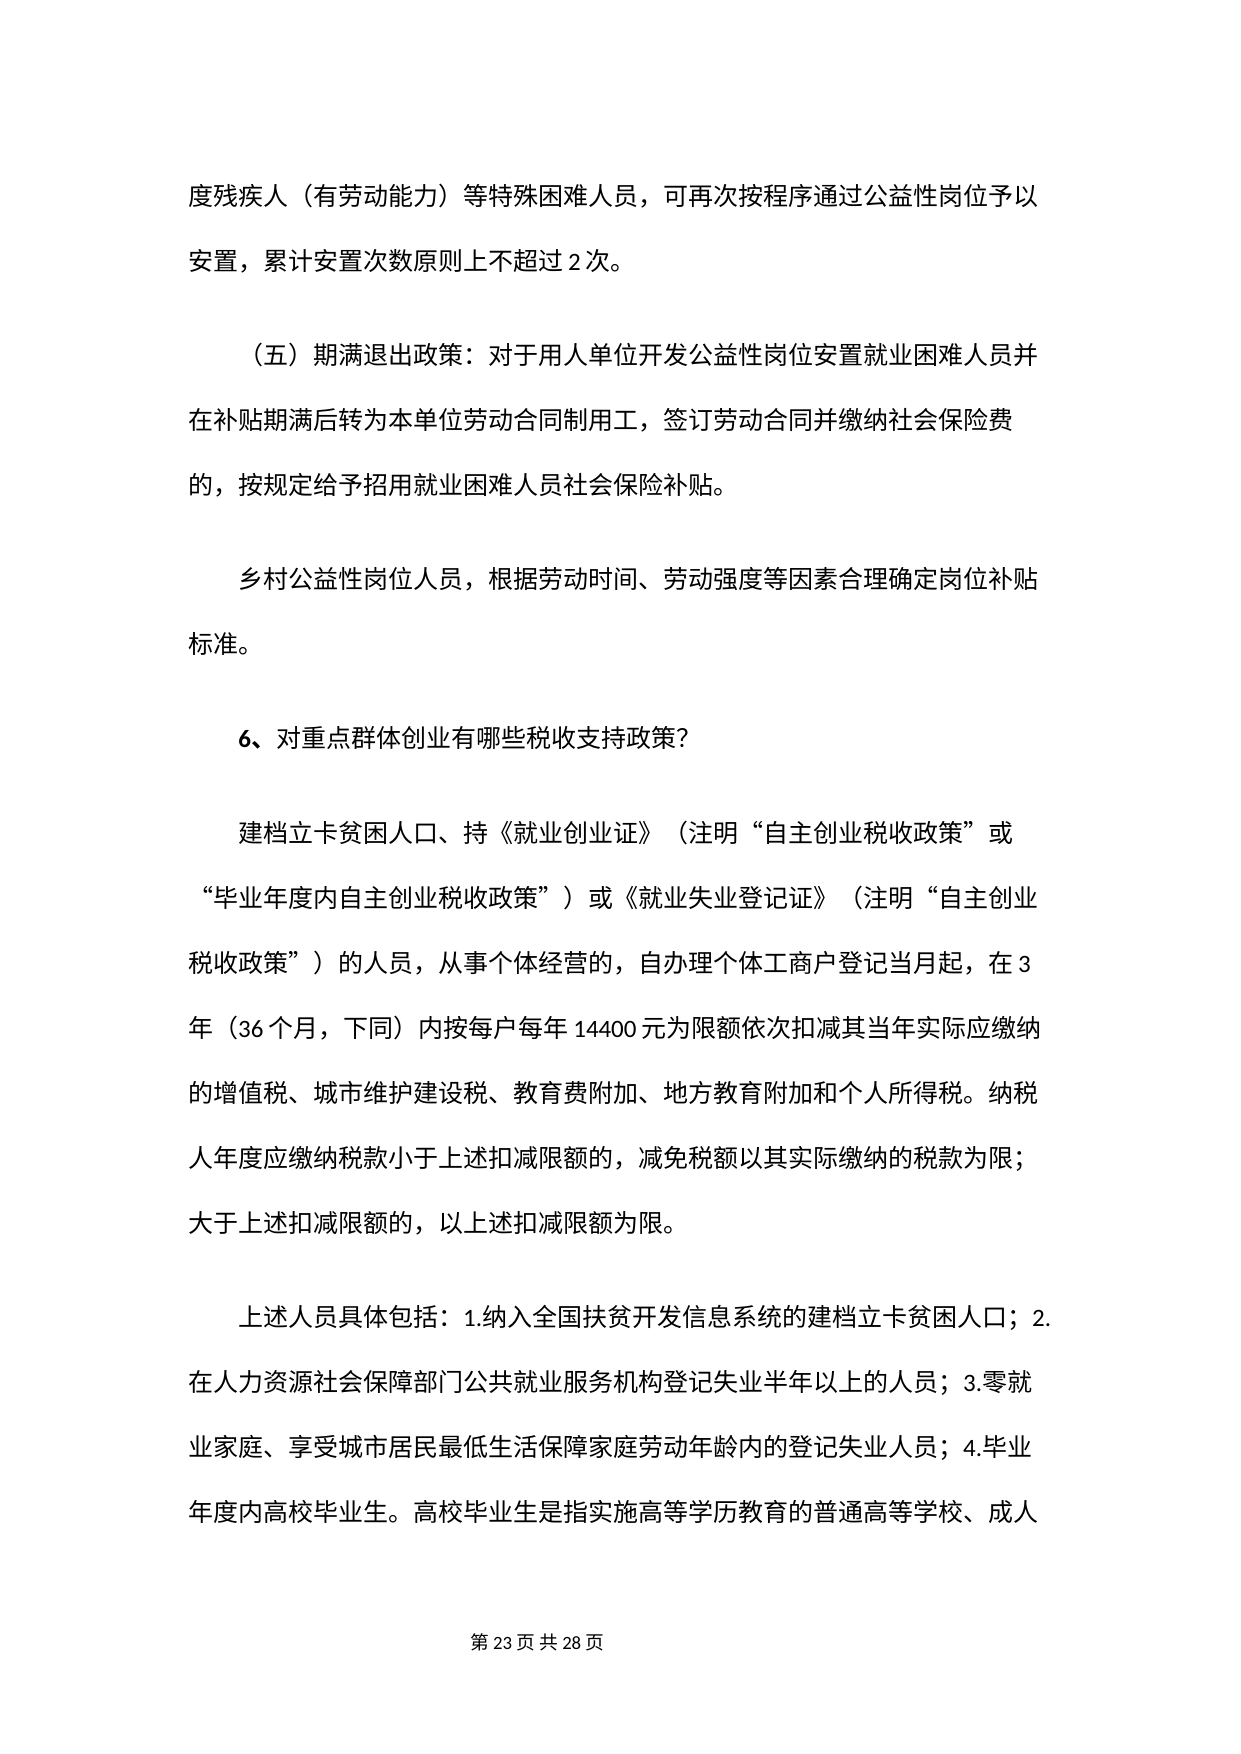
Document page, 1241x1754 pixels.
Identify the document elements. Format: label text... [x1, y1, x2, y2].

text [188, 162, 1052, 292]
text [188, 1283, 1052, 1543]
text 乡村公益性岗位人员，根据劳动时间、劳动强度等因素合理确定岗位补贴标准。 [188, 545, 1052, 675]
text 6、对重点群体创业有哪些税收支持政策？ [188, 704, 1052, 769]
text （五）期满退出政策：对于用人单位开发公益性岗位安置就业困难人员并在补贴期满后转为本单位劳动合同制用工，签订劳动合同并缴纳社会保险费的，按规定给予招用就业困难人员社会保险补贴。 [188, 321, 1052, 516]
text 建档立卡贫困人口、持《就业创业证》（注明“自主创业税收政策”或“毕业年度内自主创业税收政策”）或《就业失业登记证》（注明“自主创业税收政策”）的人员，从事个体经营的，自办理个体工商户登记当月起，在3年（36个月，下同）内按每户每年14400元为限额依次扣减其当年实际应缴纳的增值税、城市维护建设税、教育费附加、地方教育附加和个人所得税。纳税人年度应缴纳税款小于上述扣减限额的，减免税额以其实际缴纳的税款为限；大于上述扣减限额的，以上述扣减限额为限。 [188, 799, 1052, 1254]
